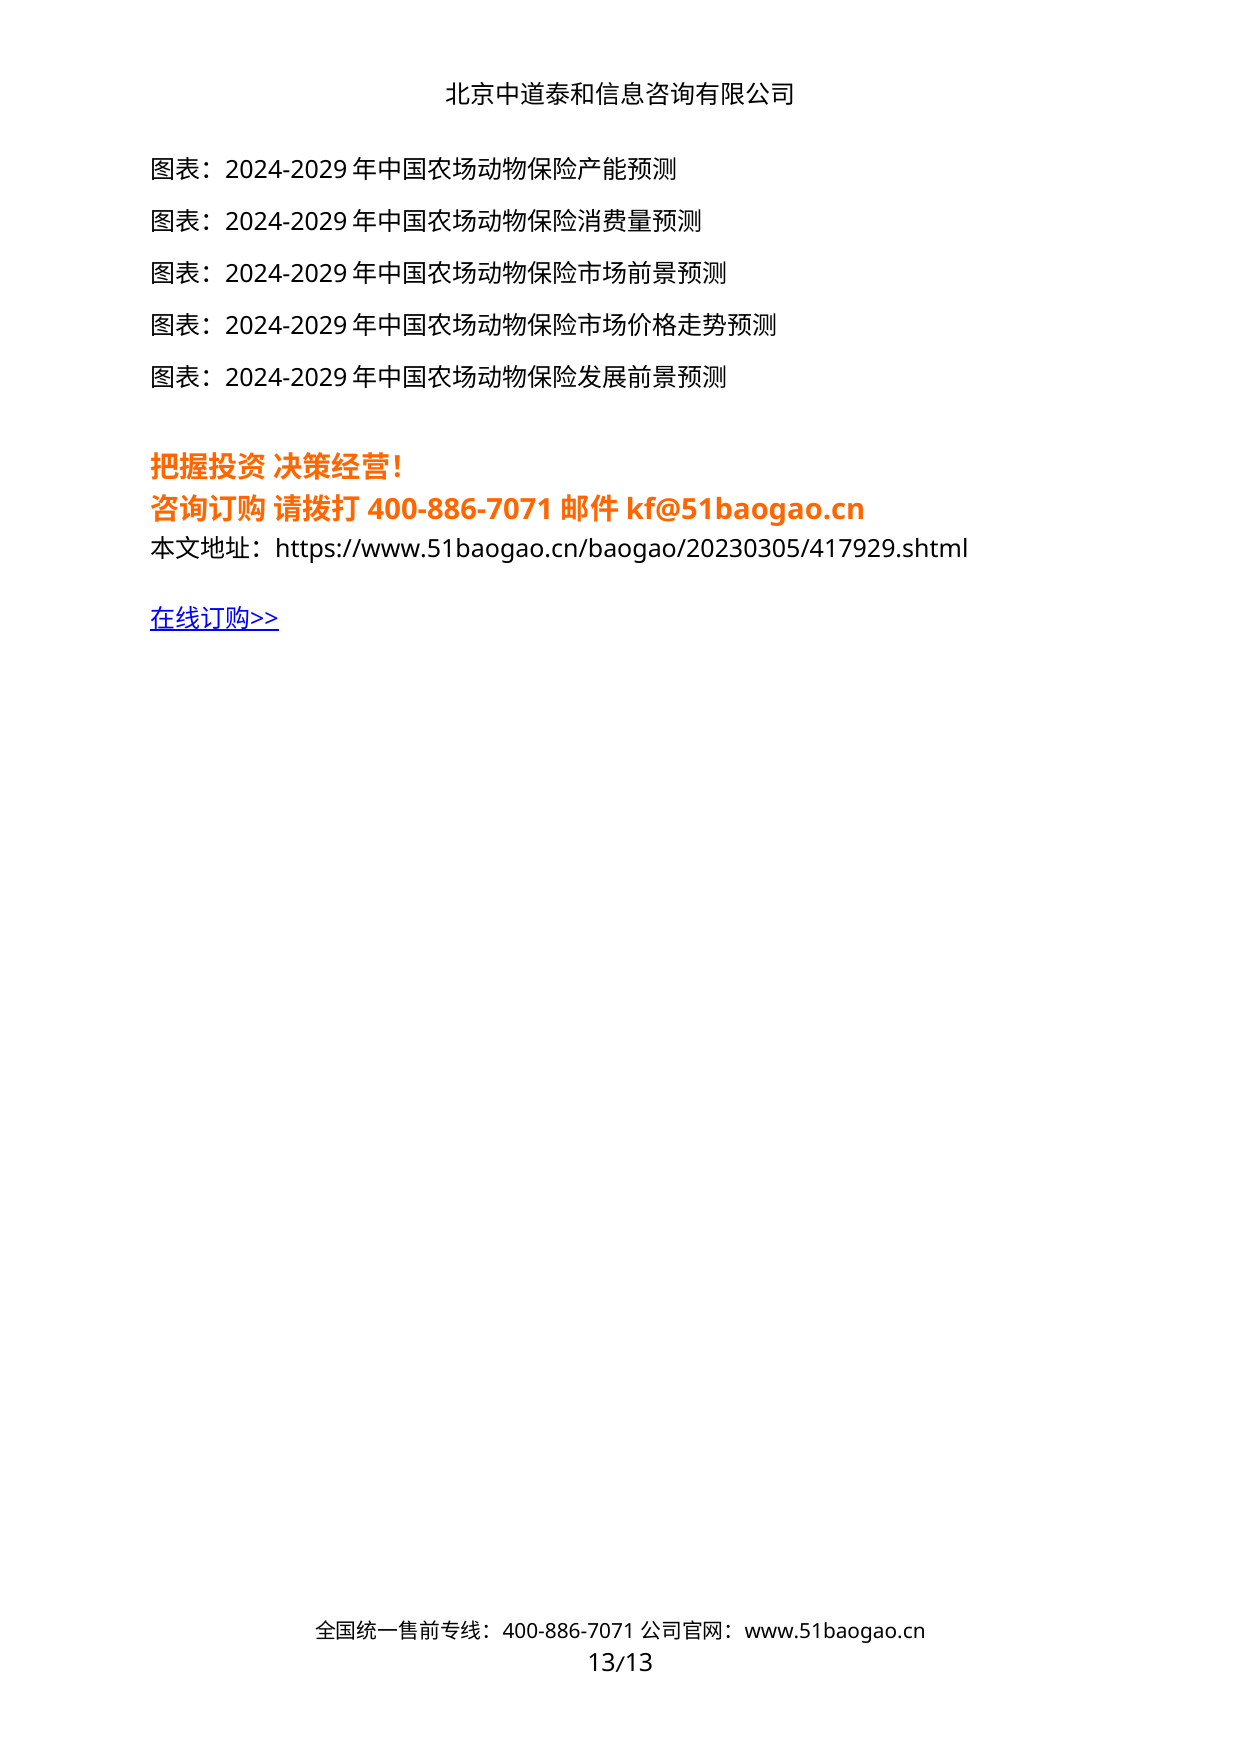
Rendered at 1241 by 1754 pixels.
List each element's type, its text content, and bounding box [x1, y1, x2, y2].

text 图表：2024-2029年中国农场动物保险消费量预测 [150, 202, 1090, 238]
text 图表：2024-2029年中国农场动物保险产能预测 [150, 150, 1090, 186]
text 在线订购>> [150, 564, 1090, 635]
text 把握投资 决策经营！咨询订购 请拨打 400-886-7071 邮件 kf@51baogao.cn本文地址：https://www.51baogao.cn/baogao/20230305/417929.shtml [150, 409, 1090, 564]
text 图表：2024-2029年中国农场动物保险市场前景预测 [150, 254, 1090, 290]
text 图表：2024-2029年中国农场动物保险市场价格走势预测 [150, 306, 1090, 342]
text 图表：2024-2029年中国农场动物保险发展前景预测 [150, 357, 1090, 394]
